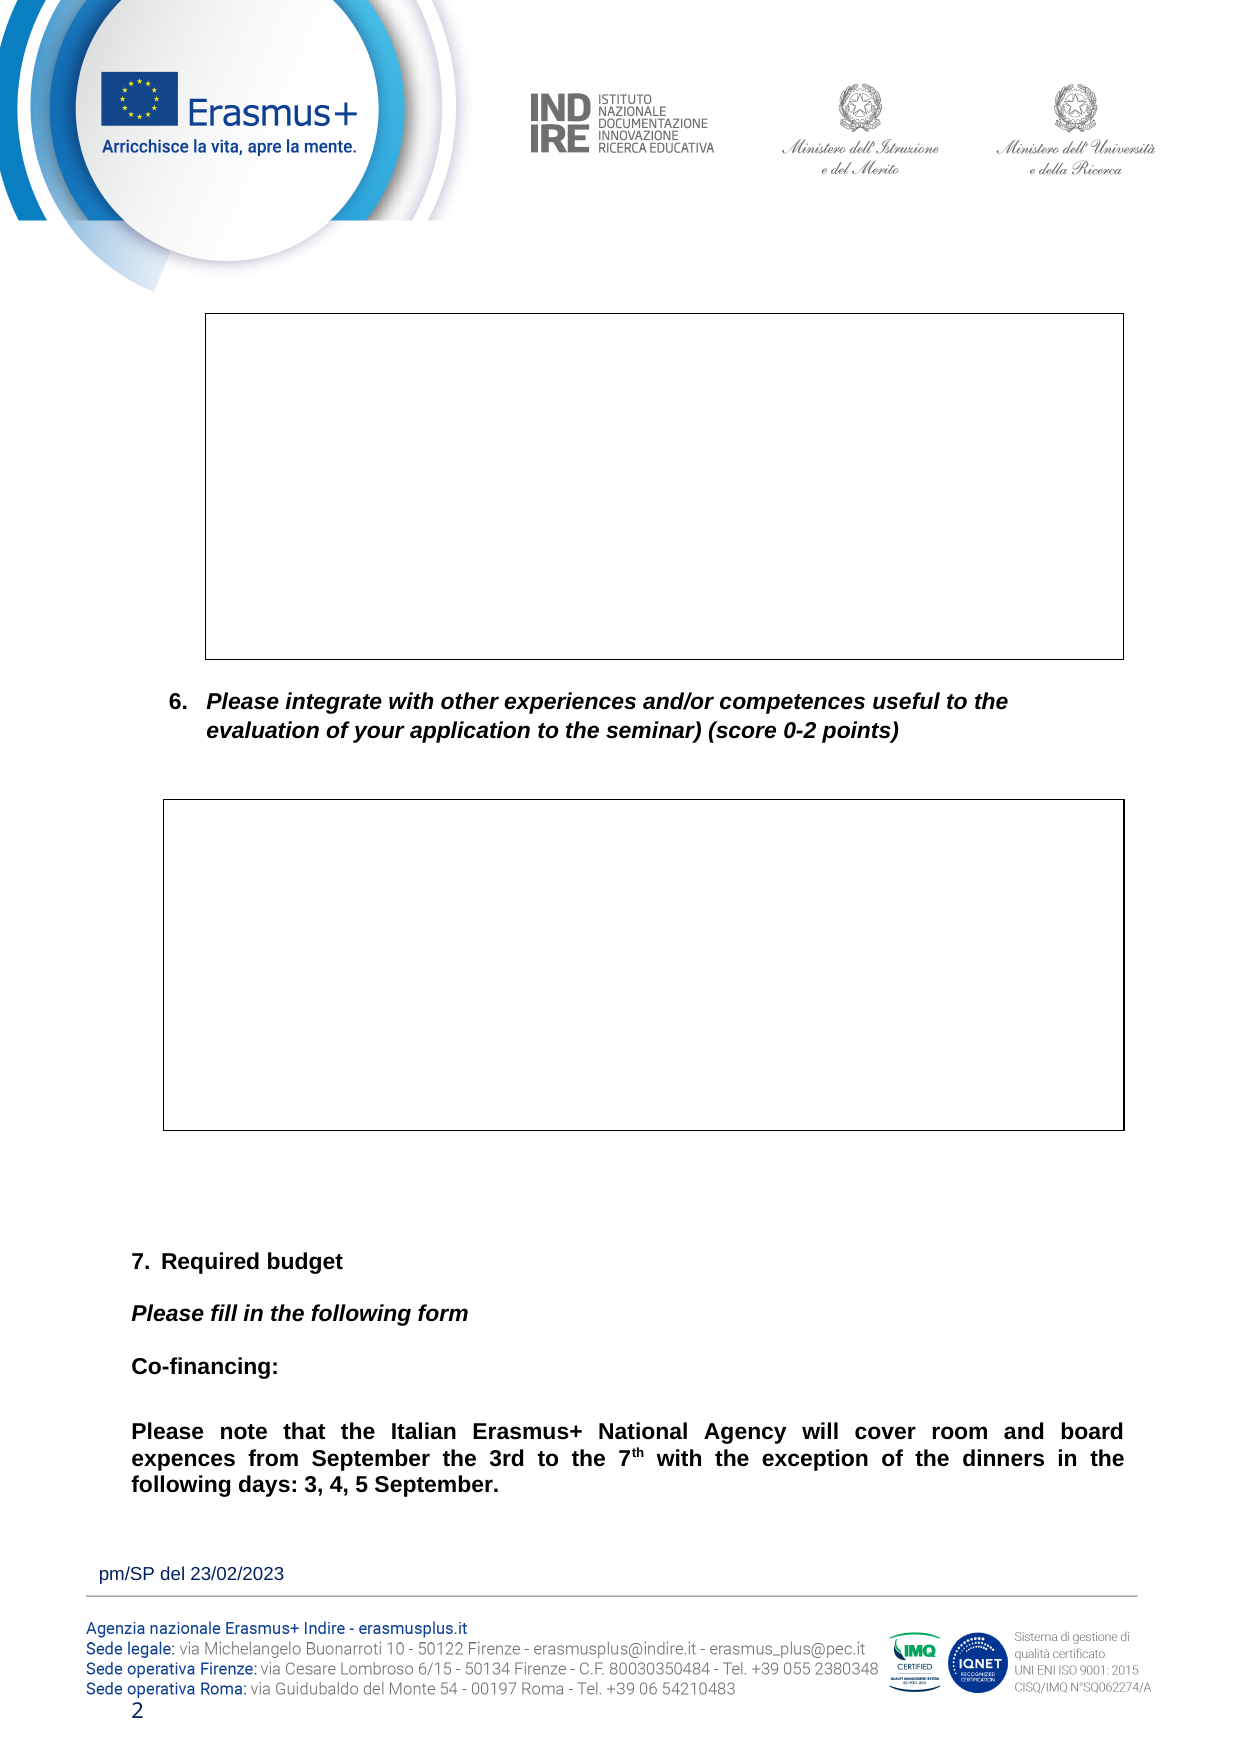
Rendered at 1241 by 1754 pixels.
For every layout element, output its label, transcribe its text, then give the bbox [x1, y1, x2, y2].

text Please note that the Italian Erasmus+ National Agency will cover room and board expences from September the 3rd to the 7th with the exception of the dinners in the following days: 3, 4, 5 September. [131, 1418, 1125, 1497]
picture [0, 0, 1239, 297]
list Please integrate with other experiences and/or competences useful to the evaluation of your application to the seminar) (score 0-2 points) [169, 688, 1125, 743]
list Required budget [131, 1248, 1125, 1274]
text Co-financing: [131, 1327, 1125, 1379]
text Please fill in the following form [131, 1274, 1125, 1327]
picture [0, 1583, 1239, 1754]
table_header [206, 314, 1123, 658]
